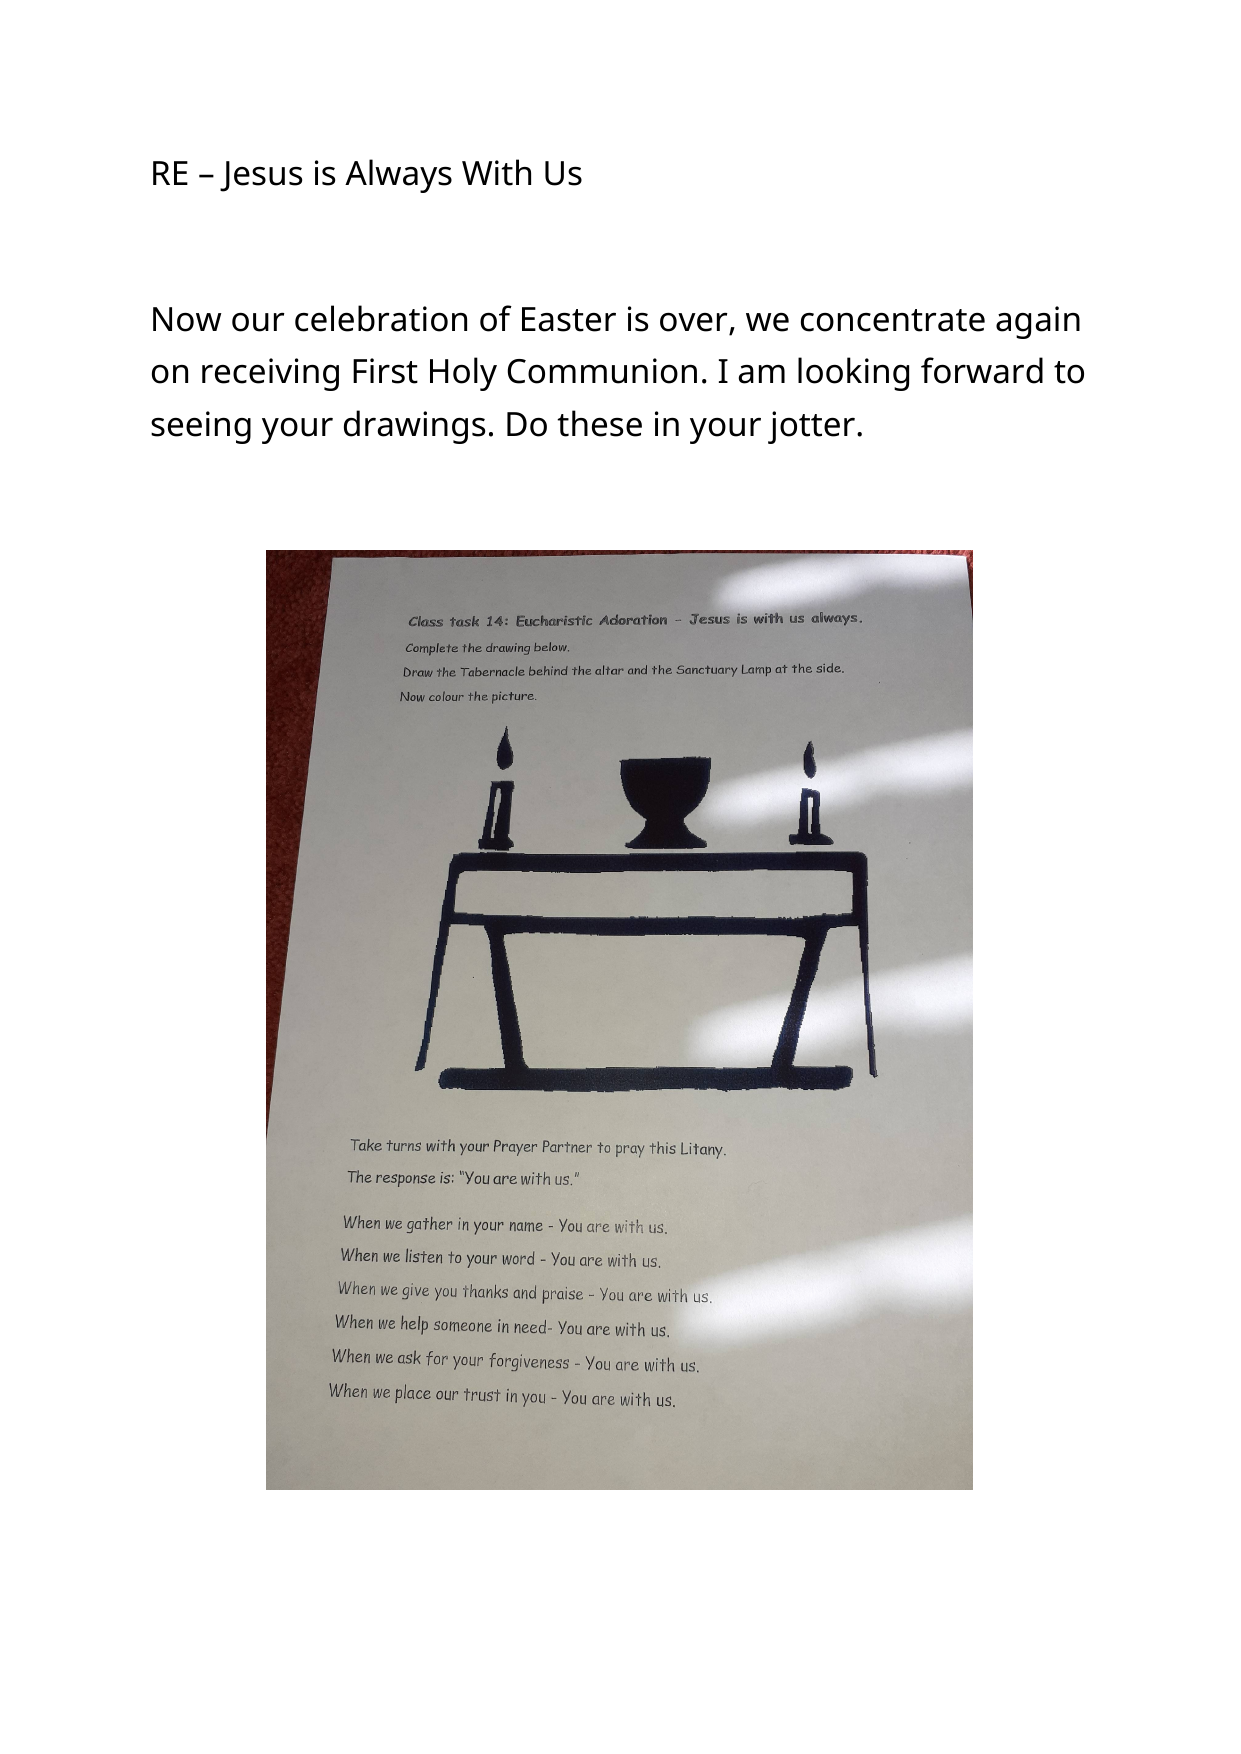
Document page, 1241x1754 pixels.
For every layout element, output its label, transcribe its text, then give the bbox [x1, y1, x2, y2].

picture [266, 550, 973, 1490]
text Now our celebration of Easter is over, we concentrate again on receiving First Holy Communion. I am looking forward to seeing your drawings. Do these in your jotter. [150, 296, 1090, 446]
text RE – Jesus is Always With Us [150, 150, 1090, 195]
